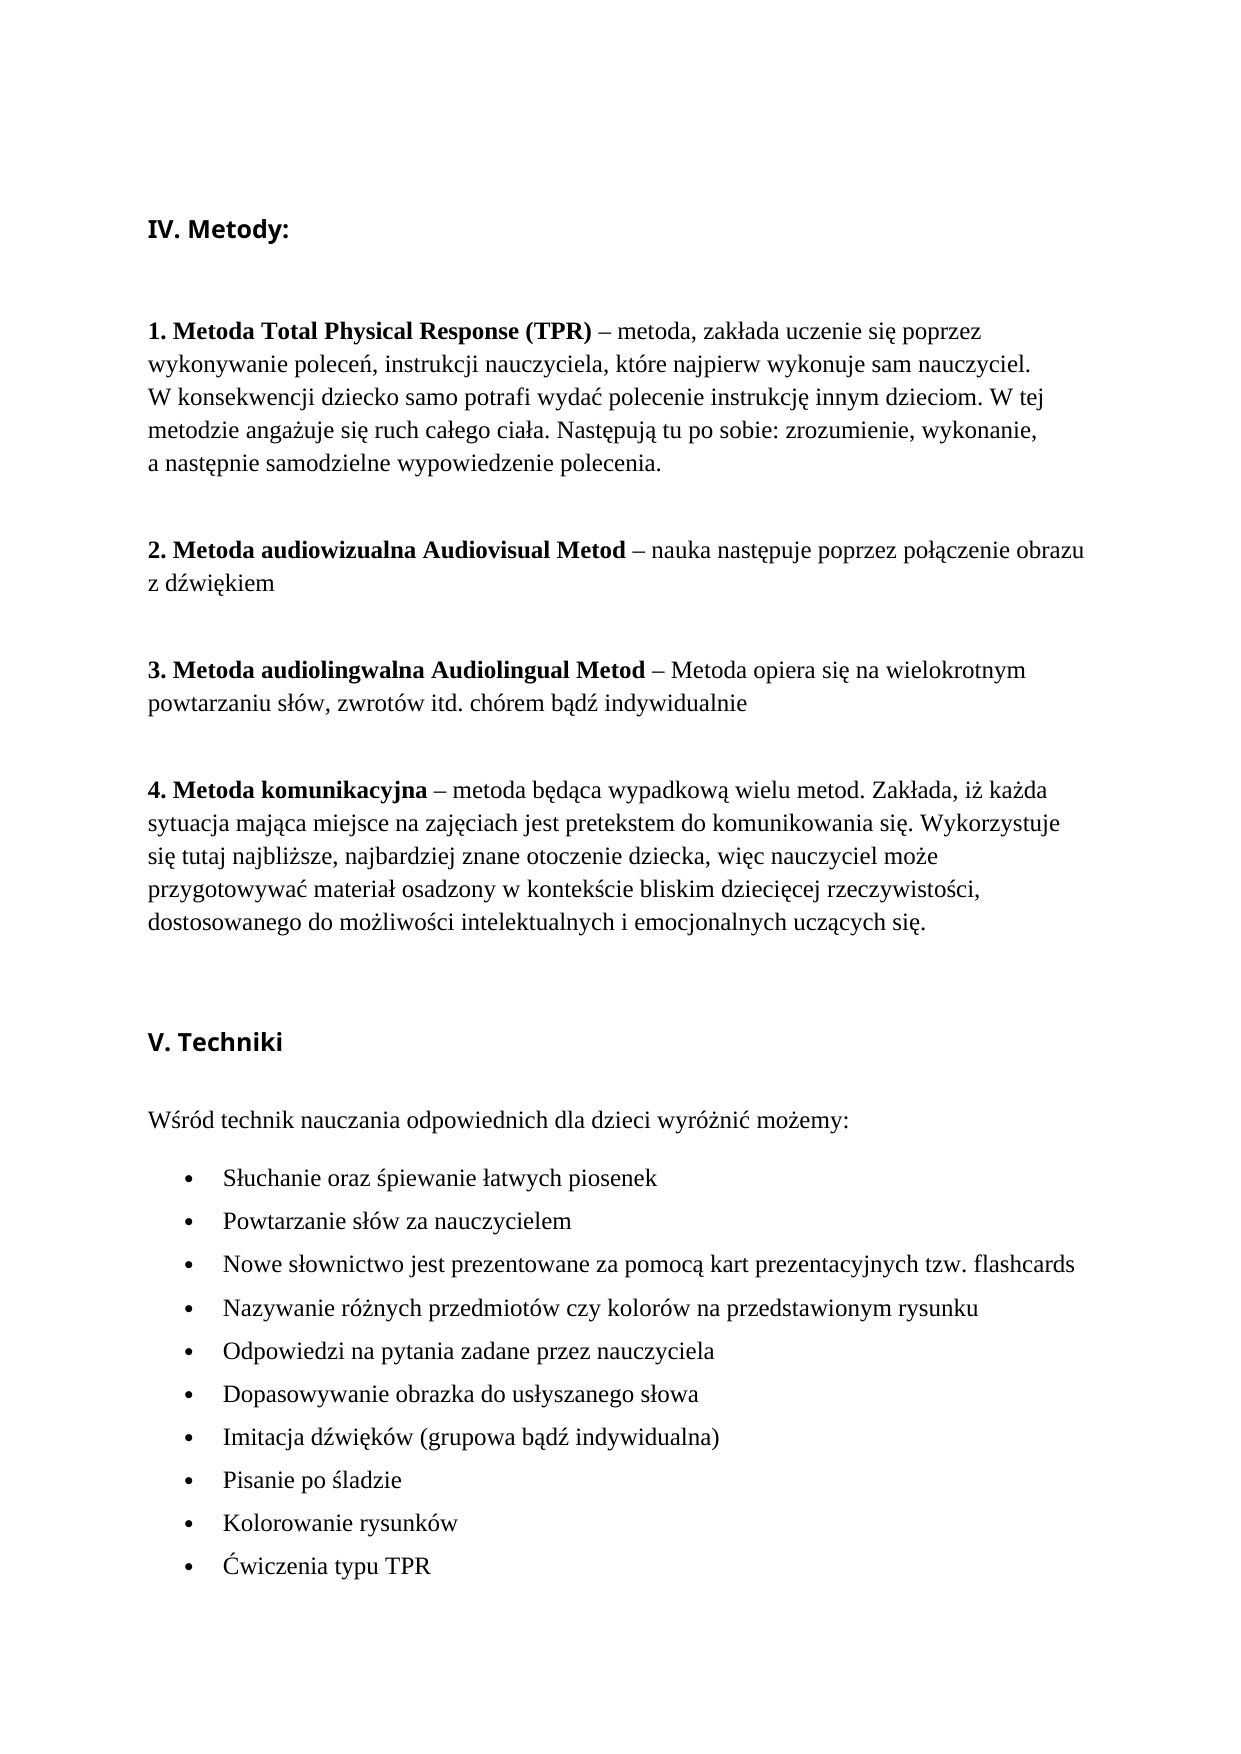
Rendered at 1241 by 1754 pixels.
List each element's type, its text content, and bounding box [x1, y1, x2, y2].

text V. Techniki [148, 1025, 1093, 1059]
list Dopasowywanie obrazka do usłyszanego słowa [185, 1379, 1093, 1408]
text 2. Metoda audiowizualna Audiovisual Metod – nauka następuje poprzez połączenie obrazu z dźwiękiem [148, 502, 1093, 597]
text IV. Metody: [148, 212, 1093, 246]
list Odpowiedzi na pytania zadane przez nauczyciela [185, 1336, 1093, 1364]
list Powtarzanie słów za nauczycielem [185, 1206, 1093, 1235]
list Pisanie po śladzie [185, 1465, 1093, 1494]
text 3. Metoda audiolingwalna Audiolingual Metod – Metoda opiera się na wielokrotnym powtarzaniu słów, zwrotów itd. chórem bądź indywidualnie [148, 622, 1093, 717]
list Nazywanie różnych przedmiotów czy kolorów na przedstawionym rysunku [185, 1293, 1093, 1321]
text 1. Metoda Total Physical Response (TPR) – metoda, zakłada uczenie się poprzez wykonywanie poleceń, instrukcji nauczyciela, które najpierw wykonuje sam nauczyciel. W konsekwencji dziecko samo potrafi wydać polecenie instrukcję innym dzieciom. W tej metodzie angażuje się ruch całego ciała. Następują tu po sobie: zrozumienie, wykonanie, a następnie samodzielne wypowiedzenie polecenia. [148, 316, 1093, 477]
list Imitacja dźwięków (grupowa bądź indywidualna) [185, 1422, 1093, 1451]
list Nowe słownictwo jest prezentowane za pomocą kart prezentacyjnych tzw. flashcards [185, 1249, 1093, 1278]
text Wśród technik nauczania odpowiednich dla dzieci wyróżnić możemy: [148, 1105, 1093, 1134]
list Słuchanie oraz śpiewanie łatwych piosenek [185, 1163, 1093, 1192]
text 4. Metoda komunikacyjna – metoda będąca wypadkową wielu metod. Zakłada, iż każda sytuacja mająca miejsce na zajęciach jest pretekstem do komunikowania się. Wykorzystuje się tutaj najbliższe, najbardziej znane otoczenie dziecka, więc nauczyciel może przygotowywać materiał osadzony w kontekście bliskim dziecięcej rzeczywistości, dostosowanego do możliwości intelektualnych i emocjonalnych uczących się. [148, 742, 1093, 936]
list Kolorowanie rysunków [185, 1508, 1093, 1537]
list Ćwiczenia typu TPR [185, 1551, 1093, 1580]
